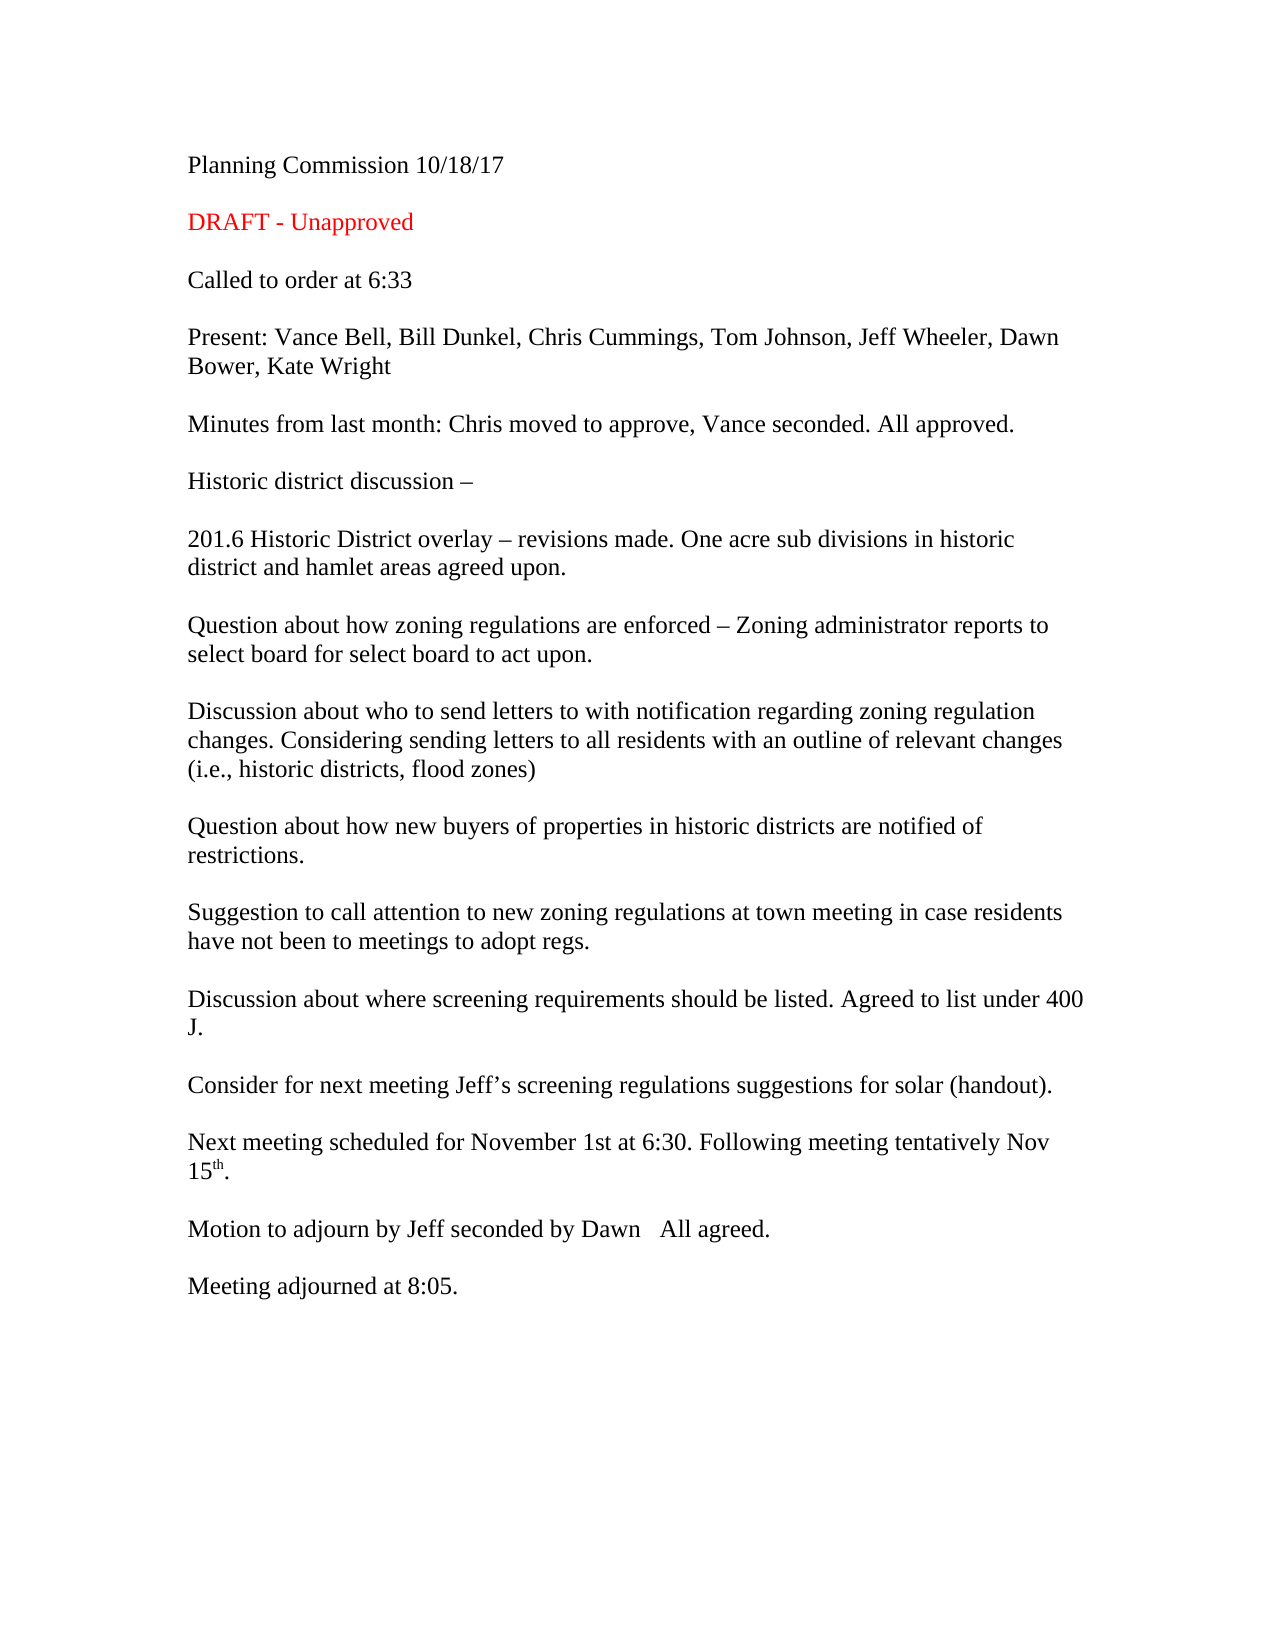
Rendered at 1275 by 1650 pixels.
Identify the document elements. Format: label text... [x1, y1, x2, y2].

text Discussion about where screening requirements should be listed. Agreed to list under 400 J. [187, 984, 1087, 1041]
text Motion to adjourn by Jeff seconded by Dawn All agreed. [187, 1214, 1087, 1242]
text Planning Commission 10/18/17 [187, 150, 1087, 179]
text Consider for next meeting Jeff’s screening regulations suggestions for solar (handout). [187, 1070, 1087, 1099]
text DRAFT - Unapproved [187, 207, 1087, 236]
text Present: Vance Bell, Bill Dunkel, Chris Cummings, Tom Johnson, Jeff Wheeler, Dawn Bower, Kate Wright [187, 322, 1087, 380]
text Called to order at 6:33 [187, 265, 1087, 294]
text Question about how new buyers of properties in historic districts are notified of restrictions. [187, 811, 1087, 869]
text Minutes from last month: Chris moved to approve, Vance seconded. All approved. [187, 409, 1087, 437]
text Historic district discussion – [187, 466, 1087, 495]
text 201.6 Historic District overlay – revisions made. One acre sub divisions in historic district and hamlet areas agreed upon. [187, 524, 1087, 581]
text Next meeting scheduled for November 1st at 6:30. Following meeting tentatively Nov 15th. [187, 1127, 1087, 1185]
text Suggestion to call attention to new zoning regulations at town meeting in case residents have not been to meetings to adopt regs. [187, 897, 1087, 955]
text Question about how zoning regulations are enforced – Zoning administrator reports to select board for select board to act upon. [187, 610, 1087, 667]
text Meeting adjourned at 8:05. [187, 1271, 1087, 1300]
text Discussion about who to send letters to with notification regarding zoning regulation changes. Considering sending letters to all residents with an outline of relevant changes (i.e., historic districts, flood zones) [187, 696, 1087, 782]
